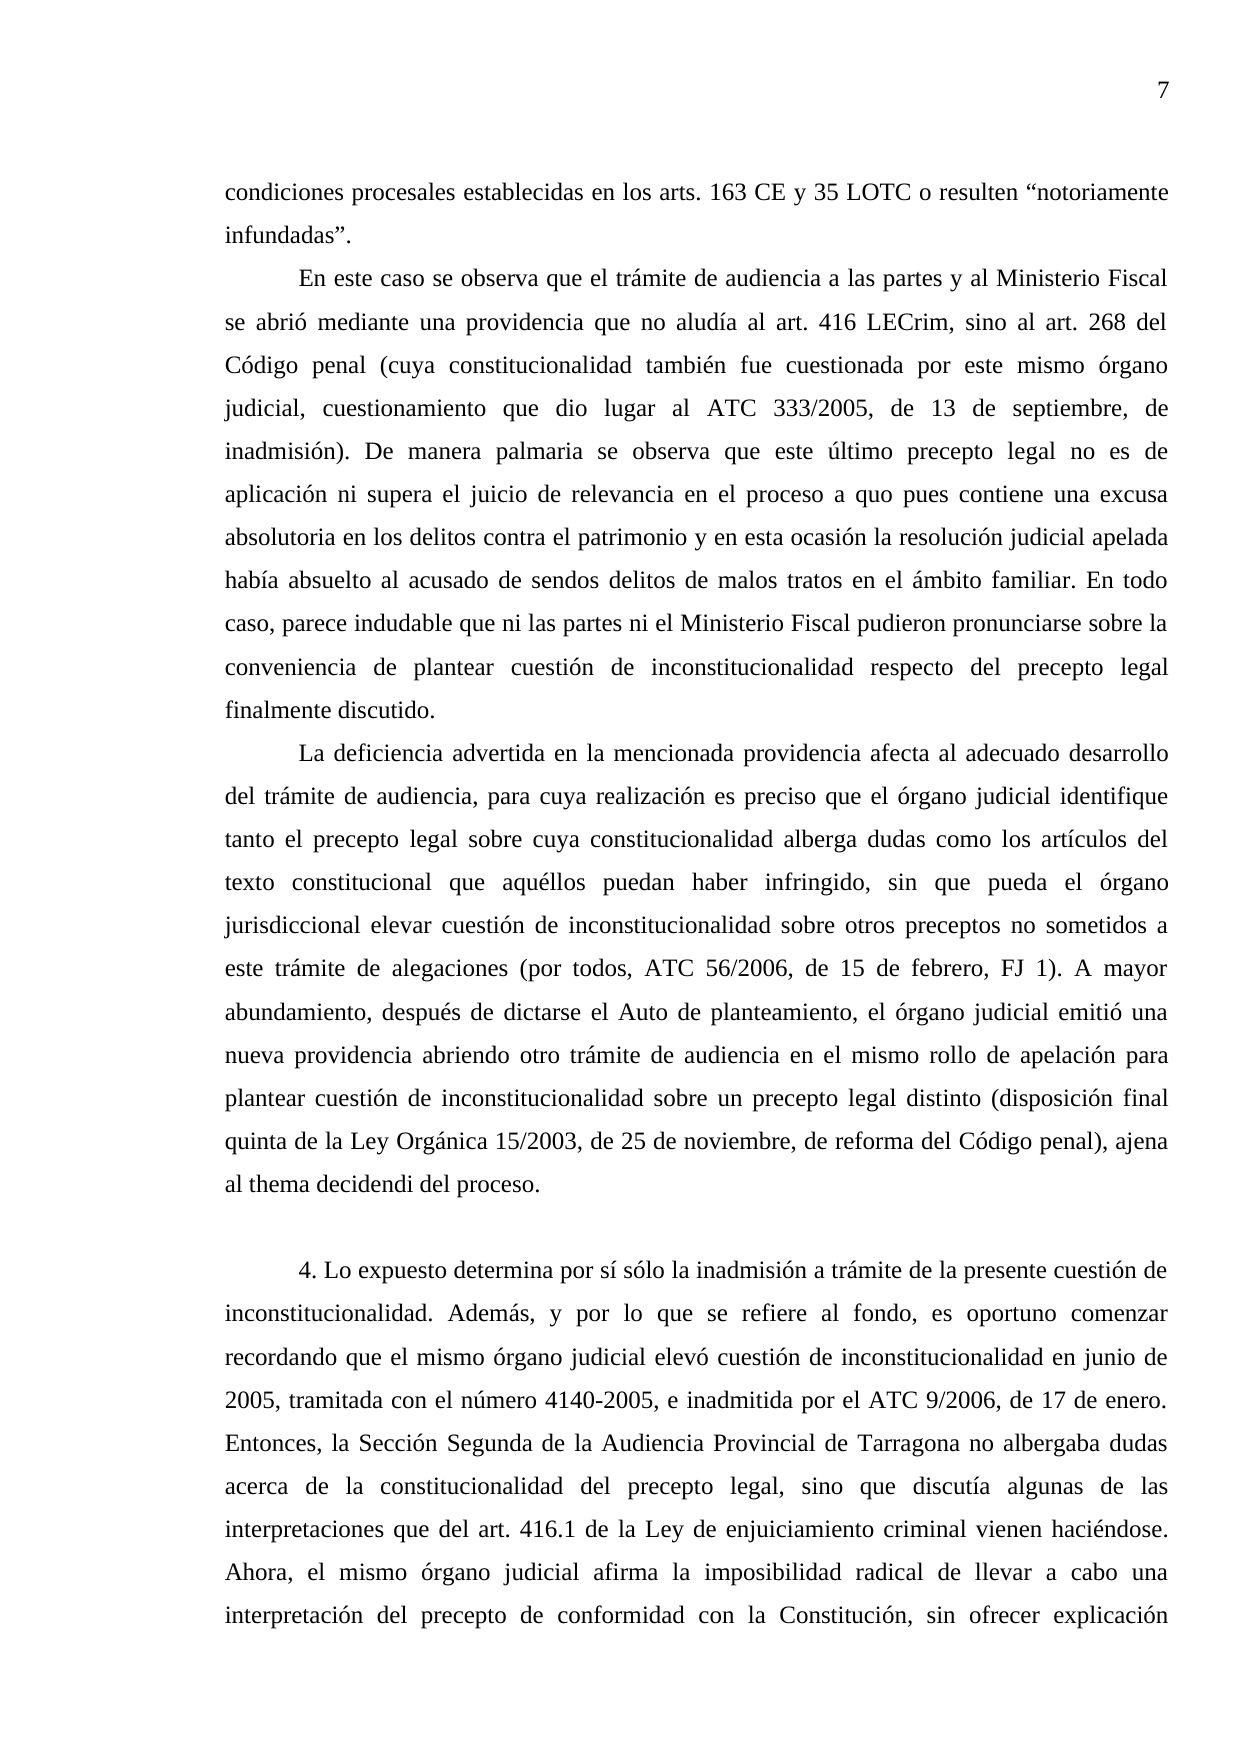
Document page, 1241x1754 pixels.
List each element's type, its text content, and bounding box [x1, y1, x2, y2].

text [224, 1255, 1169, 1629]
text En este caso se observa que el trámite de audiencia a las partes y al Ministerio Fiscal se abrió mediante una providencia que no aludía al art. 416 LECrim, sino al art. 268 del Código penal (cuya constitucionalidad también fue cuestionada por este mismo órgano judicial, cuestionamiento que dio lugar al ATC 333/2005, de 13 de septiembre, de inadmisión). De manera palmaria se observa que este último precepto legal no es de aplicación ni supera el juicio de relevancia en el proceso a quo pues contiene una excusa absolutoria en los delitos contra el patrimonio y en esta ocasión la resolución judicial apelada había absuelto al acusado de sendos delitos de malos tratos en el ámbito familiar. En todo caso, parece indudable que ni las partes ni el Ministerio Fiscal pudieron pronunciarse sobre la conveniencia de plantear cuestión de inconstitucionalidad respecto del precepto legal finalmente discutido. [224, 263, 1169, 723]
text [224, 177, 1169, 249]
text La deficiencia advertida en la mencionada providencia afecta al adecuado desarrollo del trámite de audiencia, para cuya realización es preciso que el órgano judicial identifique tanto el precepto legal sobre cuya constitucionalidad alberga dudas como los artículos del texto constitucional que aquéllos puedan haber infringido, sin que pueda el órgano jurisdiccional elevar cuestión de inconstitucionalidad sobre otros preceptos no sometidos a este trámite de alegaciones (por todos, ATC 56/2006, de 15 de febrero, FJ 1). A mayor abundamiento, después de dictarse el Auto de planteamiento, el órgano judicial emitió una nueva providencia abriendo otro trámite de audiencia en el mismo rollo de apelación para plantear cuestión de inconstitucionalidad sobre un precepto legal distinto (disposición final quinta de la Ley Orgánica 15/2003, de 25 de noviembre, de reforma del Código penal), ajena al thema decidendi del proceso. [224, 738, 1169, 1198]
